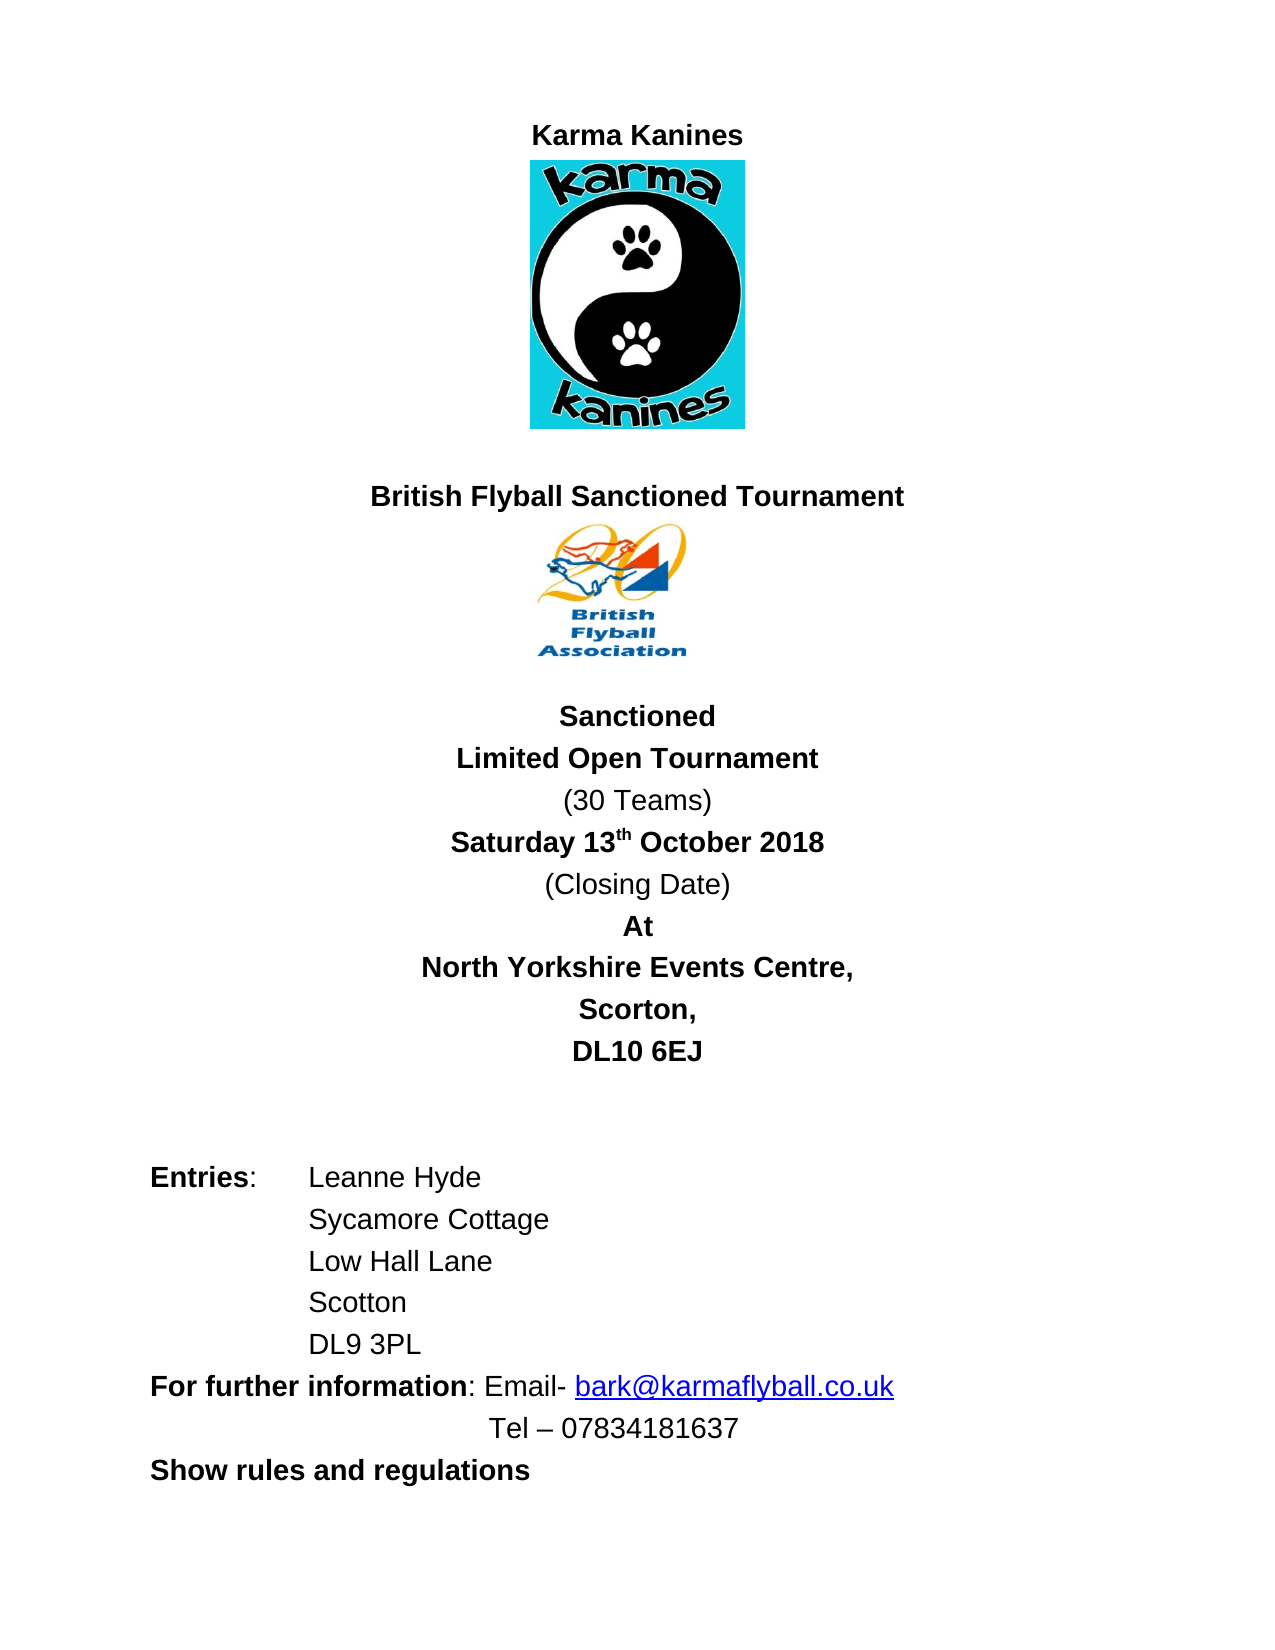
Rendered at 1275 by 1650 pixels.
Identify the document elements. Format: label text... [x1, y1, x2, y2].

text Tel – 07834181637 [150, 1411, 1125, 1445]
text Low Hall Lane [150, 1244, 1125, 1277]
text North Yorkshire Events Centre, [150, 951, 1125, 984]
text For further information: Email- bark@karmaflyball.co.uk [150, 1369, 1125, 1403]
text DL10 6EJ [150, 1034, 1125, 1068]
text Entries: Leanne Hyde [150, 1160, 1125, 1193]
text Scorton, [150, 992, 1125, 1026]
text Saturday 13th October 2018 [150, 825, 1125, 858]
text Sanctioned [150, 699, 1125, 733]
text Limited Open Tournament [150, 741, 1125, 775]
text British Flyball Sanctioned Tournament [150, 479, 1125, 513]
text At [150, 909, 1125, 942]
text Scotton [150, 1286, 1125, 1319]
text Karma Kanines [150, 118, 1125, 152]
text Sycamore Cottage [150, 1202, 1125, 1235]
text (30 Teams) [150, 783, 1125, 817]
picture [532, 521, 743, 691]
text (Closing Date) [150, 867, 1125, 900]
text DL9 3PL [150, 1327, 1125, 1361]
text Show rules and regulations [150, 1453, 1125, 1514]
picture [530, 160, 746, 429]
